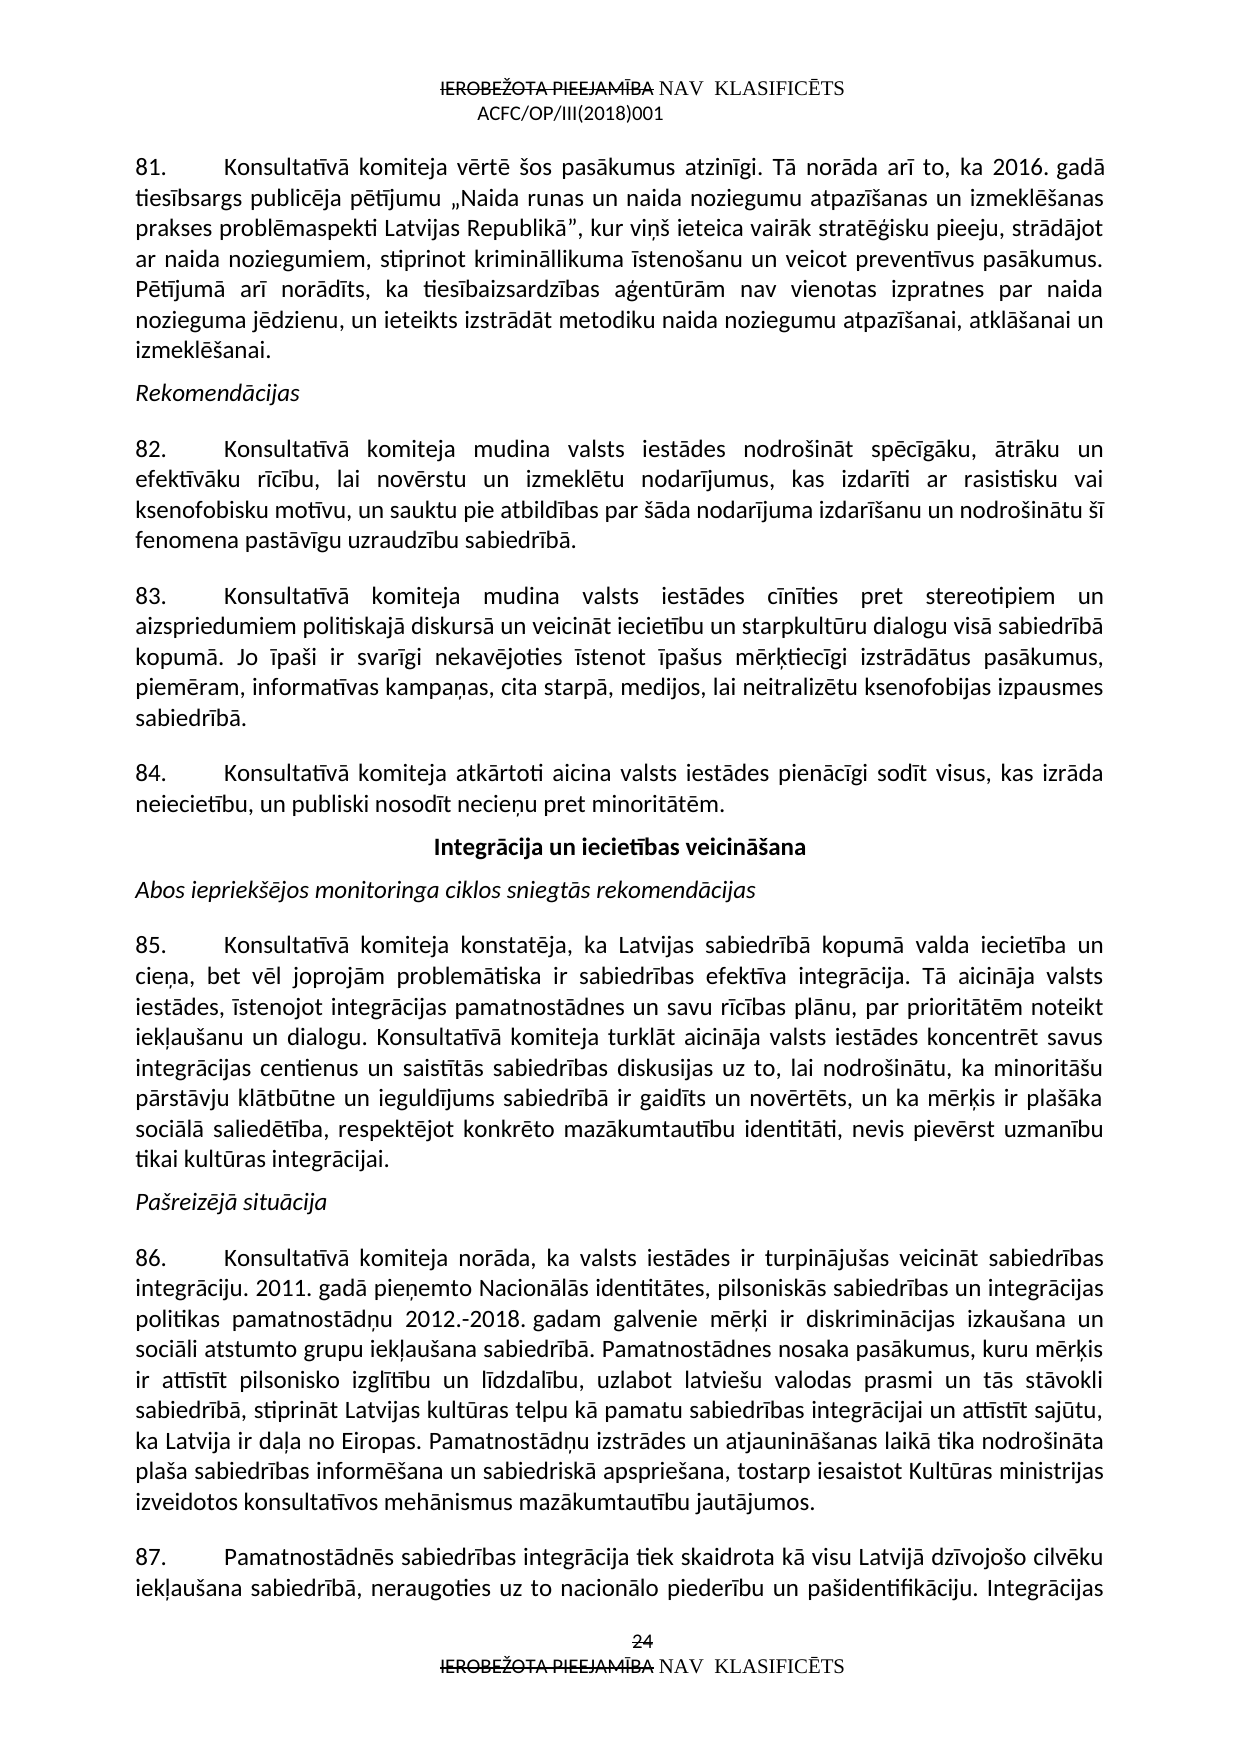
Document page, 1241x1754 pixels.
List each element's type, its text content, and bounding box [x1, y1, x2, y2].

text Konsultatīvā komiteja mudina valsts iestādes cīnīties pret stereotipiem un aizspriedumiem politiskajā diskursā un veicināt iecietību un starpkultūru dialogu visā sabiedrībā kopumā. Jo īpaši ir svarīgi nekavējoties īstenot īpašus mērķtiecīgi izstrādātus pasākumus, piemēram, informatīvas kampaņas, cita starpā, medijos, lai neitralizētu ksenofobijas izpausmes sabiedrībā. [135, 580, 1105, 733]
text Konsultatīvā komiteja mudina valsts iestādes nodrošināt spēcīgāku, ātrāku un efektīvāku rīcību, lai novērstu un izmeklētu nodarījumus, kas izdarīti ar rasistisku vai ksenofobisku motīvu, un sauktu pie atbildības par šāda nodarījuma izdarīšanu un nodrošinātu šī fenomena pastāvīgu uzraudzību sabiedrībā. [135, 433, 1105, 555]
subtitle Abos iepriekšējos monitoringa ciklos sniegtās rekomendācijas [135, 874, 1105, 905]
text Konsultatīvā komiteja konstatēja, ka Latvijas sabiedrībā kopumā valda iecietība un cieņa, bet vēl joprojām problemātiska ir sabiedrības efektīva integrācija. Tā aicināja valsts iestādes, īstenojot integrācijas pamatnostādnes un savu rīcības plānu, par prioritātēm noteikt iekļaušanu un dialogu. Konsultatīvā komiteja turklāt aicināja valsts iestādes koncentrēt savus integrācijas centienus un saistītās sabiedrības diskusijas uz to, lai nodrošinātu, ka minoritāšu pārstāvju klātbūtne un ieguldījums sabiedrībā ir gaidīts un novērtēts, un ka mērķis ir plašāka sociālā saliedētība, respektējot konkrēto mazākumtautību identitāti, nevis pievērst uzmanību tikai kultūras integrācijai. [135, 930, 1105, 1174]
subtitle Pašreizējā situācija [135, 1186, 1105, 1217]
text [135, 1542, 1105, 1603]
text Konsultatīvā komiteja vērtē šos pasākumus atzinīgi. Tā norāda arī to, ka 2016. gadā tiesībsargs publicēja pētījumu „Naida runas un naida noziegumu atpazīšanas un izmeklēšanas prakses problēmaspekti Latvijas Republikā”, kur viņš ieteica vairāk stratēģisku pieeju, strādājot ar naida noziegumiem, stiprinot krimināllikuma īstenošanu un veicot preventīvus pasākumus. Pētījumā arī norādīts, ka tiesībaizsardzības aģentūrām nav vienotas izpratnes par naida nozieguma jēdzienu, un ieteikts izstrādāt metodiku naida noziegumu atpazīšanai, atklāšanai un izmeklēšanai. [135, 151, 1105, 365]
text Konsultatīvā komiteja norāda, ka valsts iestādes ir turpinājušas veicināt sabiedrības integrāciju. 2011. gadā pieņemto Nacionālās identitātes, pilsoniskās sabiedrības un integrācijas politikas pamatnostādņu 2012.-2018. gadam galvenie mērķi ir diskriminācijas izkaušana un sociāli atstumto grupu iekļaušana sabiedrībā. Pamatnostādnes nosaka pasākumus, kuru mērķis ir attīstīt pilsonisko izglītību un līdzdalību, uzlabot latviešu valodas prasmi un tās stāvokli sabiedrībā, stiprināt Latvijas kultūras telpu kā pamatu sabiedrības integrācijai un attīstīt sajūtu, ka Latvija ir daļa no Eiropas. Pamatnostādņu izstrādes un atjaunināšanas laikā tika nodrošināta plaša sabiedrības informēšana un sabiedriskā apspriešana, tostarp iesaistot Kultūras ministrijas izveidotos konsultatīvos mehānismus mazākumtautību jautājumos. [135, 1242, 1105, 1517]
subtitle Integrācija un iecietības veicināšana [135, 831, 1105, 862]
subtitle Rekomendācijas [135, 377, 1105, 408]
text Konsultatīvā komiteja atkārtoti aicina valsts iestādes pienācīgi sodīt visus, kas izrāda neiecietību, un publiski nosodīt necieņu pret minoritātēm. [135, 758, 1105, 819]
